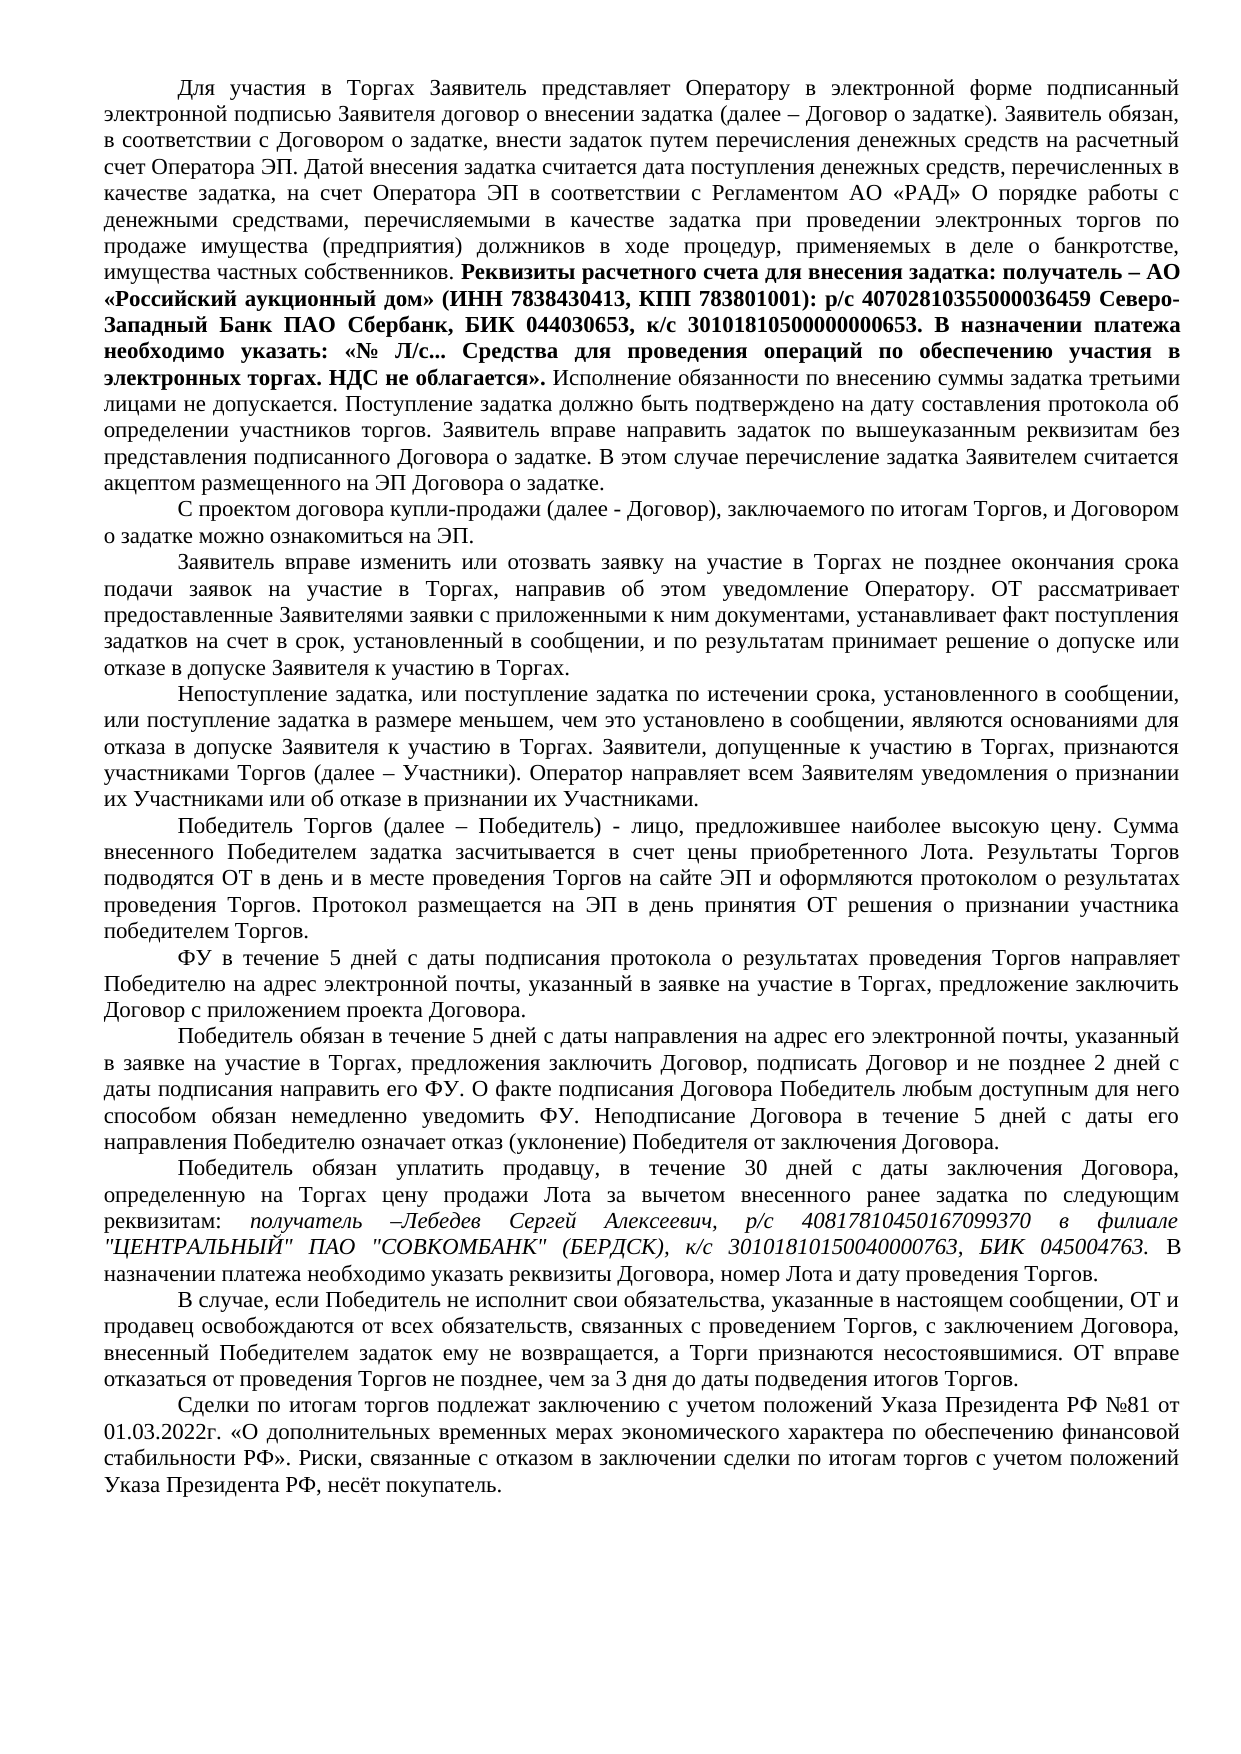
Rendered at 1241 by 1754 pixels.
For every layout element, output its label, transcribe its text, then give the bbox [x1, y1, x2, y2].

text Сделки по итогам торгов подлежат заключению с учетом положений Указа Президента РФ №81 от 01.03.2022г. «О дополнительных временных мерах экономического характера по обеспечению финансовой стабильности РФ». Риски, связанные с отказом в заключении сделки по итогам торгов с учетом положений Указа Президента РФ, несёт покупатель. [103, 1392, 1181, 1497]
text Для участия в Торгах Заявитель представляет Оператору в электронной форме подписанный электронной подписью Заявителя договор о внесении задатка (далее – Договор о задатке). Заявитель обязан, в соответствии с Договором о задатке, внести задаток путем перечисления денежных средств на расчетный счет Оператора ЭП. Датой внесения задатка считается дата поступления денежных средств, перечисленных в качестве задатка, на счет Оператора ЭП в соответствии с Регламентом АО «РАД» О порядке работы с денежными средствами, перечисляемыми в качестве задатка при проведении электронных торгов по продаже имущества (предприятия) должников в ходе процедур, применяемых в деле о банкротстве, имущества частных собственников. Реквизиты расчетного счета для внесения задатка: получатель – АО «Российский аукционный дом» (ИНН 7838430413, КПП 783801001): р/с 40702810355000036459 Северо-Западный Банк ПАО Сбербанк, БИК 044030653, к/с 30101810500000000653. В назначении платежа необходимо указать: «№ Л/с... Средства для проведения операций по обеспечению участия в электронных торгах. НДС не облагается». Исполнение обязанности по внесению суммы задатка третьими лицами не допускается. Поступление задатка должно быть подтверждено на дату составления протокола об определении участников торгов. Заявитель вправе направить задаток по вышеуказанным реквизитам без представления подписанного Договора о задатке. В этом случае перечисление задатка Заявителем считается акцептом размещенного на ЭП Договора о задатке. [103, 74, 1181, 496]
text Победитель обязан в течение 5 дней с даты направления на адрес его электронной почты, указанный в заявке на участие в Торгах, предложения заключить Договор, подписать Договор и не позднее 2 дней с даты подписания направить его ФУ. О факте подписания Договора Победитель любым доступным для него способом обязан немедленно уведомить ФУ. Неподписание Договора в течение 5 дней с даты его направления Победителю означает отказ (уклонение) Победителя от заключения Договора. [103, 1023, 1181, 1154]
text Победитель Торгов (далее – Победитель) - лицо, предложившее наиболее высокую цену. Сумма внесенного Победителем задатка засчитывается в счет цены приобретенного Лота. Результаты Торгов подводятся ОТ в день и в месте проведения Торгов на сайте ЭП и оформляются протоколом о результатах проведения Торгов. Протокол размещается на ЭП в день принятия ОТ решения о признании участника победителем Торгов. [103, 812, 1181, 943]
text ФУ в течение 5 дней с даты подписания протокола о результатах проведения Торгов направляет Победителю на адрес электронной почты, указанный в заявке на участие в Торгах, предложение заключить Договор с приложением проекта Договора. [103, 943, 1181, 1023]
text Победитель обязан уплатить продавцу, в течение 30 дней с даты заключения Договора, определенную на Торгах цену продажи Лота за вычетом внесенного ранее задатка по следующим реквизитам: получатель –Лебедев Сергей Алексеевич, р/с 40817810450167099370 в филиале "ЦЕНТРАЛЬНЫЙ" ПАО "СОВКОМБАНК" (БЕРДСК), к/с 30101810150040000763, БИК 045004763. В назначении платежа необходимо указать реквизиты Договора, номер Лота и дату проведения Торгов. [103, 1154, 1181, 1286]
text С проектом договора купли-продажи (далее - Договор), заключаемого по итогам Торгов, и Договором о задатке можно ознакомиться на ЭП. [103, 496, 1181, 548]
text В случае, если Победитель не исполнит свои обязательства, указанные в настоящем сообщении, ОТ и продавец освобождаются от всех обязательств, связанных с проведением Торгов, с заключением Договора, внесенный Победителем задаток ему не возвращается, а Торги признаются несостоявшимися. ОТ вправе отказаться от проведения Торгов не позднее, чем за 3 дня до даты подведения итогов Торгов. [103, 1286, 1181, 1392]
text Заявитель вправе изменить или отозвать заявку на участие в Торгах не позднее окончания срока подачи заявок на участие в Торгах, направив об этом уведомление Оператору. ОТ рассматривает предоставленные Заявителями заявки с приложенными к ним документами, устанавливает факт поступления задатков на счет в срок, установленный в сообщении, и по результатам принимает решение о допуске или отказе в допуске Заявителя к участию в Торгах. [103, 548, 1181, 680]
text Непоступление задатка, или поступление задатка по истечении срока, установленного в сообщении, или поступление задатка в размере меньшем, чем это установлено в сообщении, являются основаниями для отказа в допуске Заявителя к участию в Торгах. Заявители, допущенные к участию в Торгах, признаются участниками Торгов (далее – Участники). Оператор направляет всем Заявителям уведомления о признании их Участниками или об отказе в признании их Участниками. [103, 680, 1181, 812]
